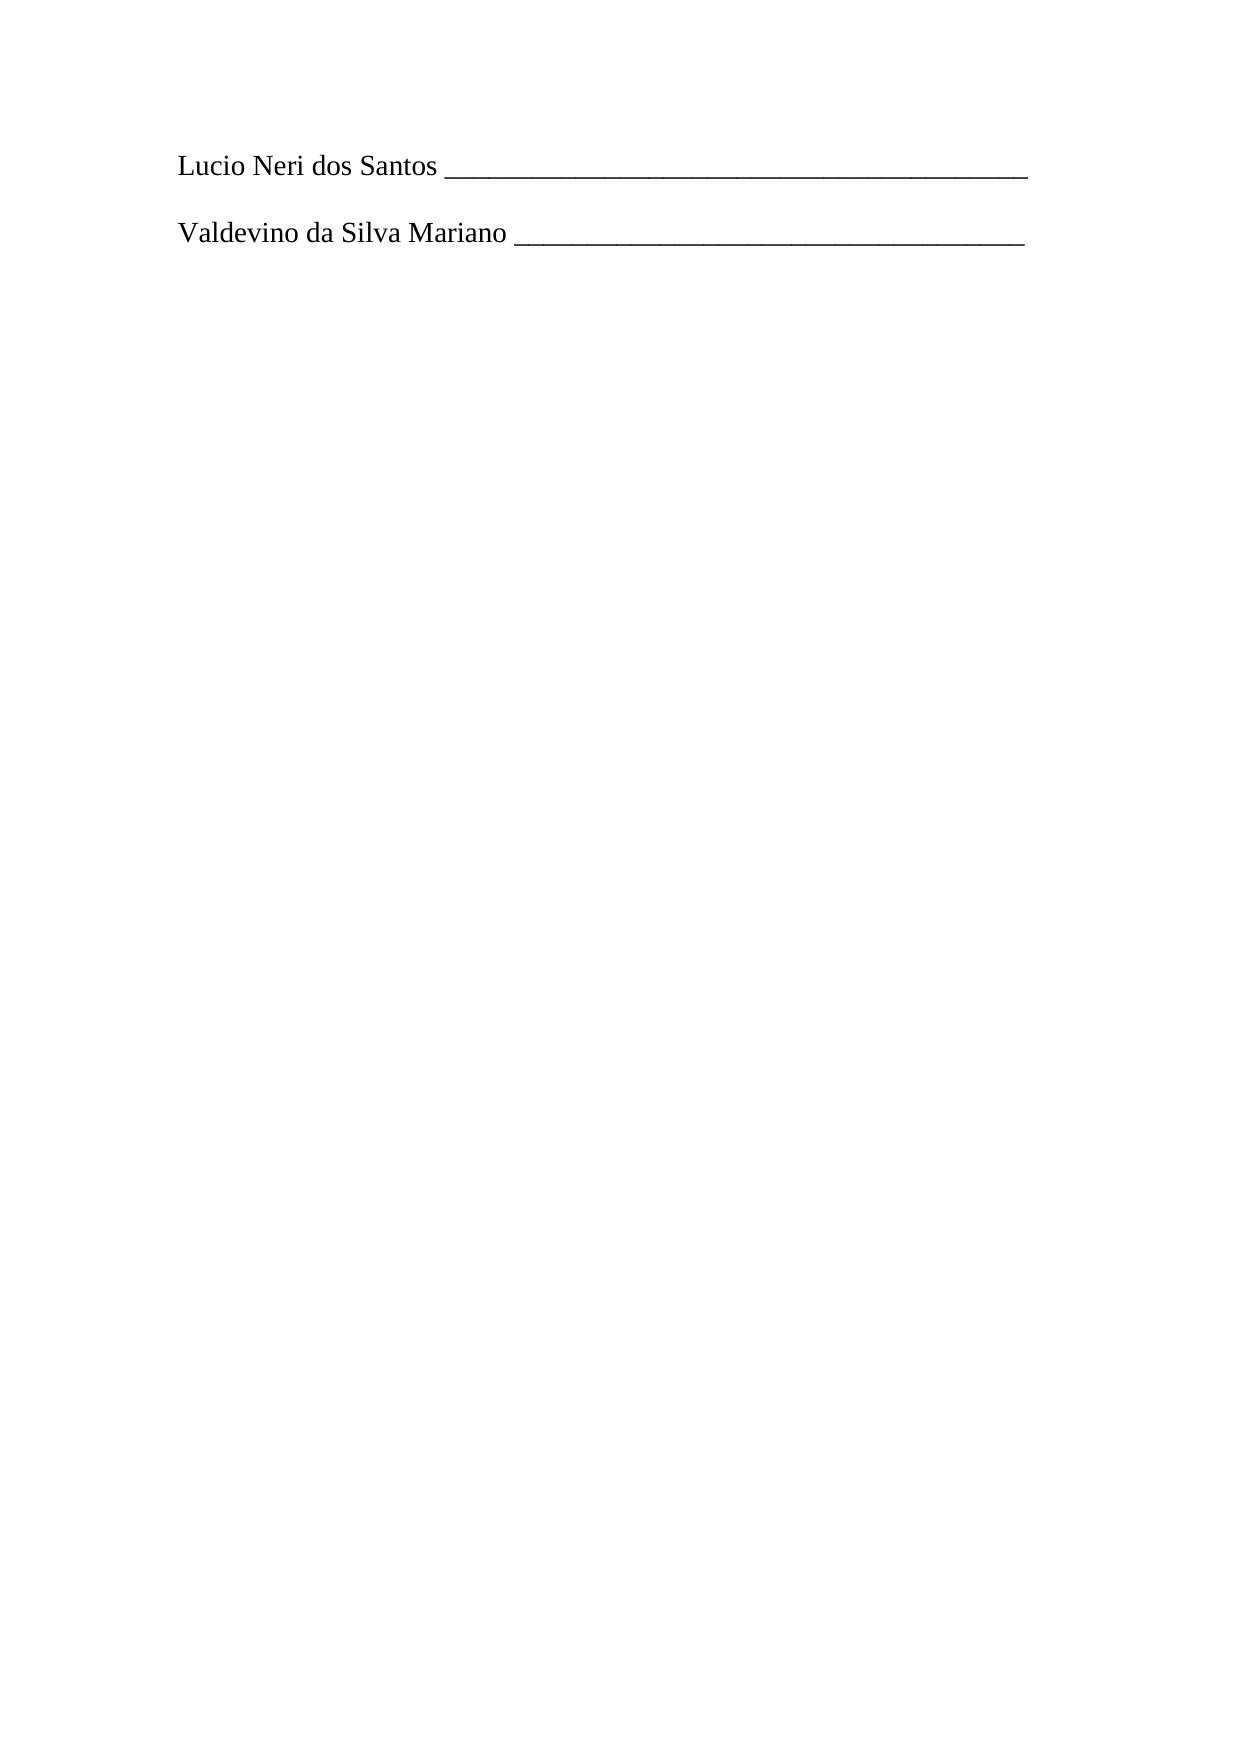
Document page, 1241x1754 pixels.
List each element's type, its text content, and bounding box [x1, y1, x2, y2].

text Lucio Neri dos Santos ________________________________________ [177, 148, 1063, 181]
text Valdevino da Silva Mariano ___________________________________ [177, 215, 1063, 248]
